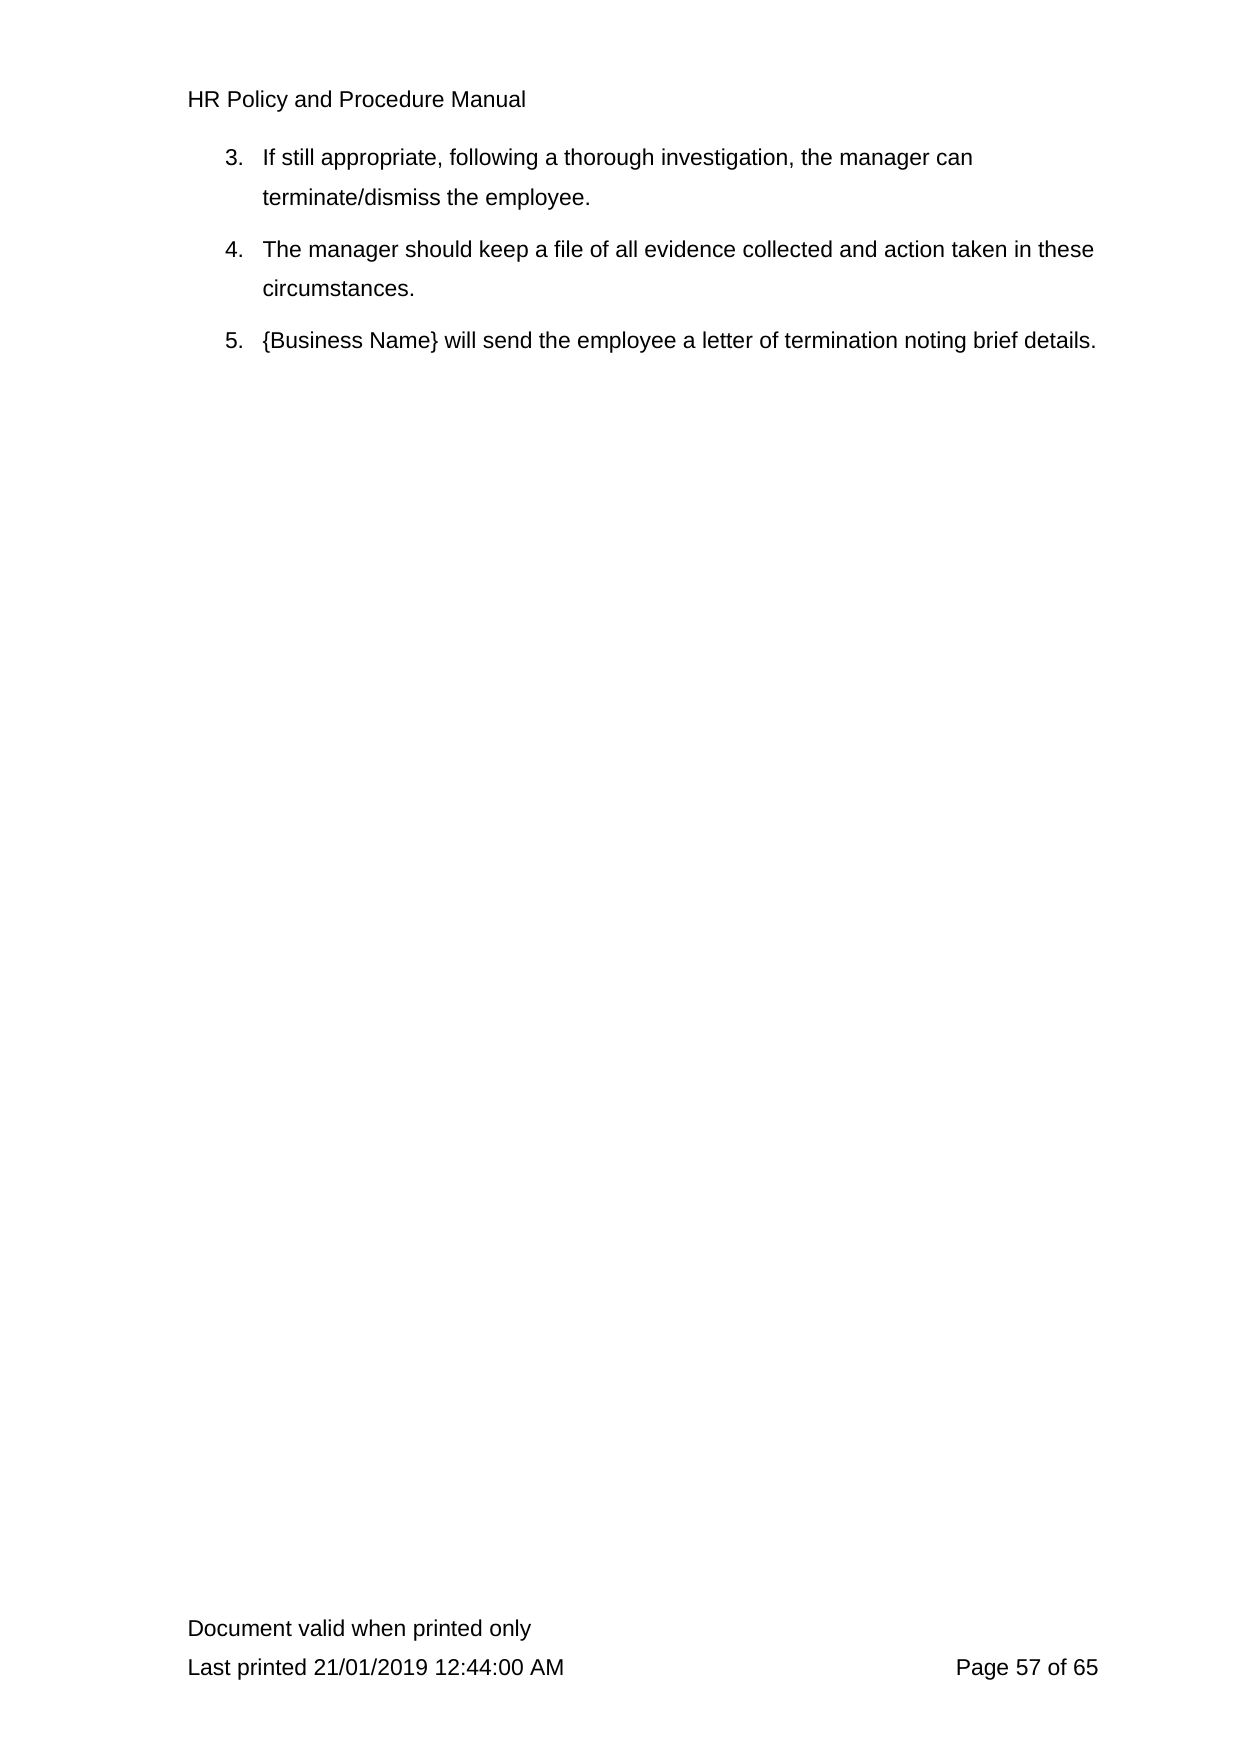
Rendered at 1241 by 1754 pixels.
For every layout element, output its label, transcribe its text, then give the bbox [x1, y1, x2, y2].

list If still appropriate, following a thorough investigation, the manager can terminate/dismiss the employee. [225, 144, 1098, 210]
list The manager should keep a file of all evidence collected and action taken in these circumstances. [225, 236, 1098, 302]
list {Business Name} will send the employee a letter of termination noting brief details. [225, 327, 1098, 353]
